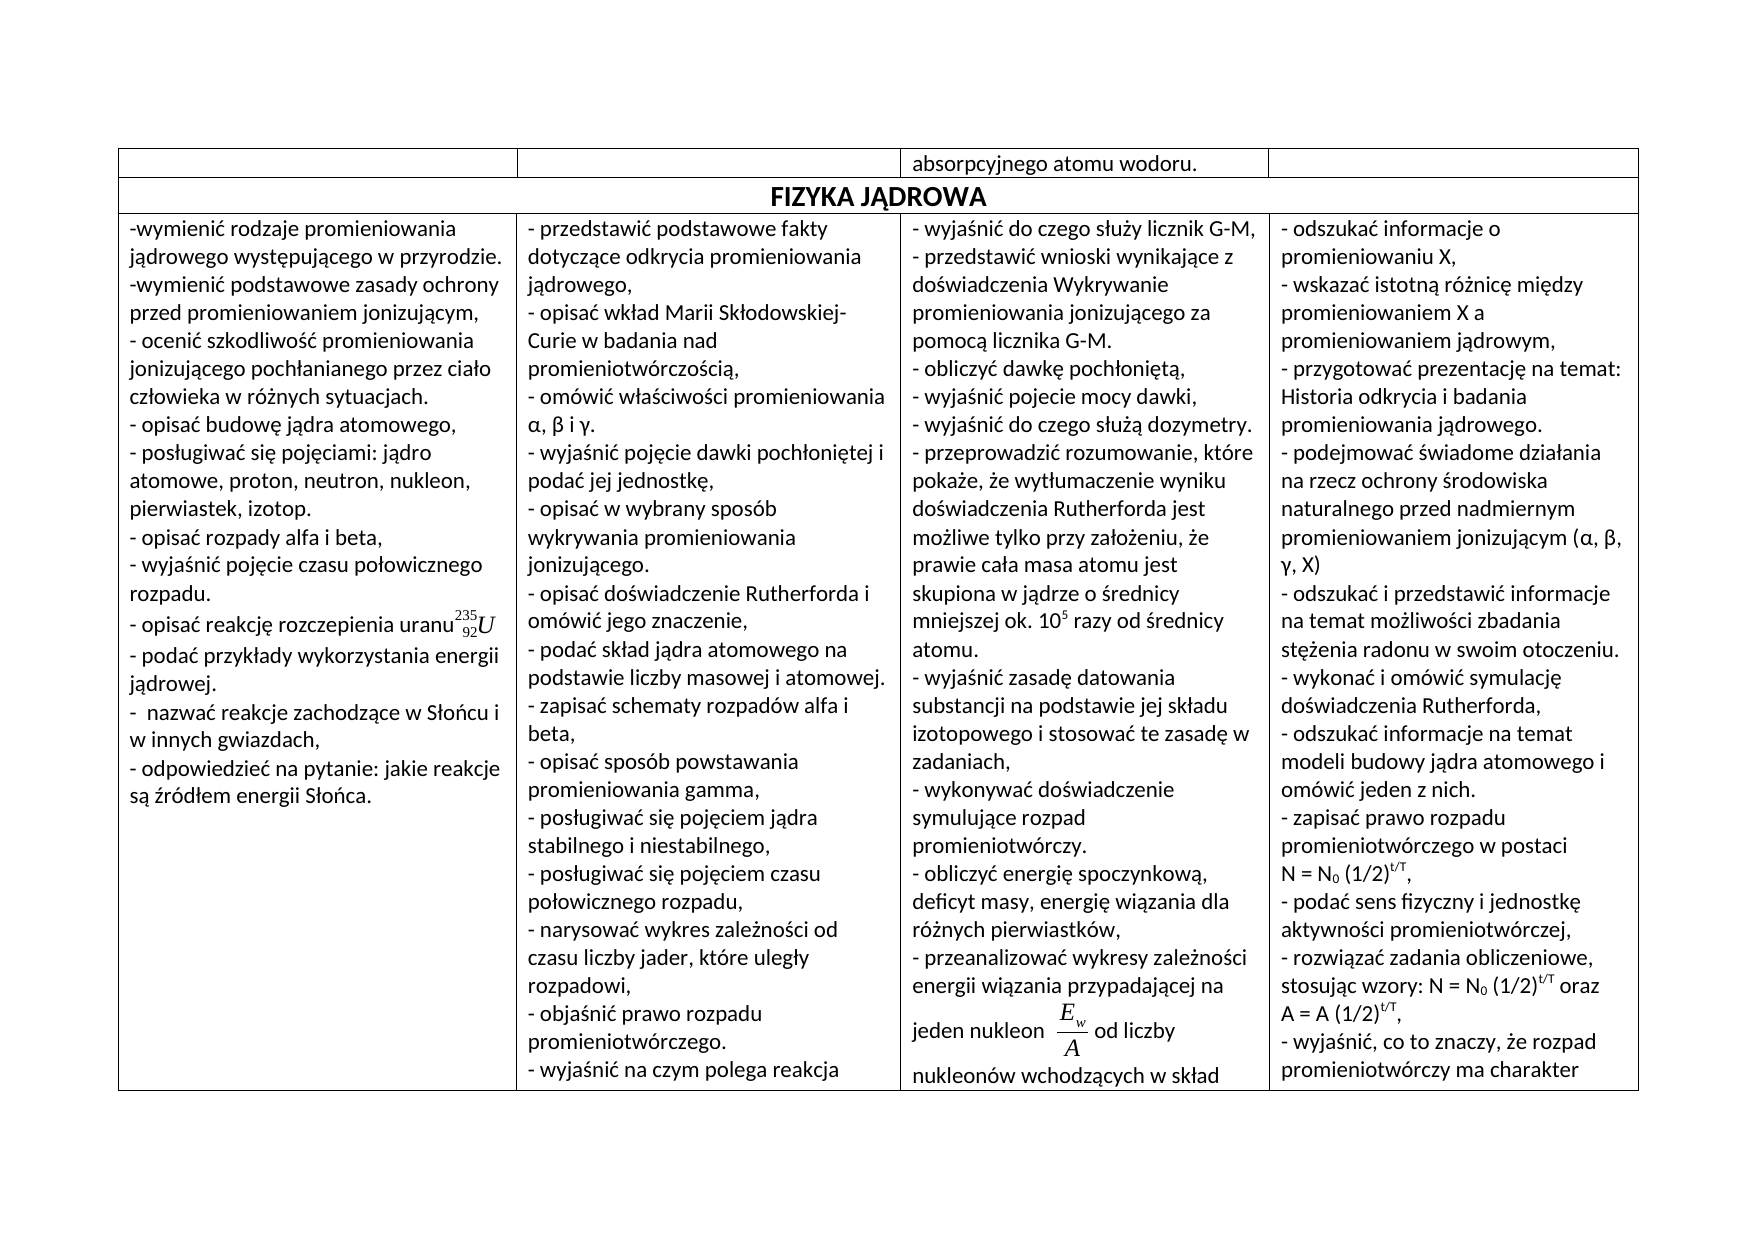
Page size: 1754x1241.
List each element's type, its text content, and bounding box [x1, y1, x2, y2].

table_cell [119, 149, 517, 177]
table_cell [1270, 214, 1638, 1090]
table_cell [517, 214, 900, 1090]
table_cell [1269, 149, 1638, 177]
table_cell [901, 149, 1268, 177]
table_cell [119, 214, 516, 1090]
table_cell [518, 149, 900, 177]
table_cell FIZYKA JĄDROWA [119, 178, 1638, 213]
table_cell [901, 214, 1269, 1090]
